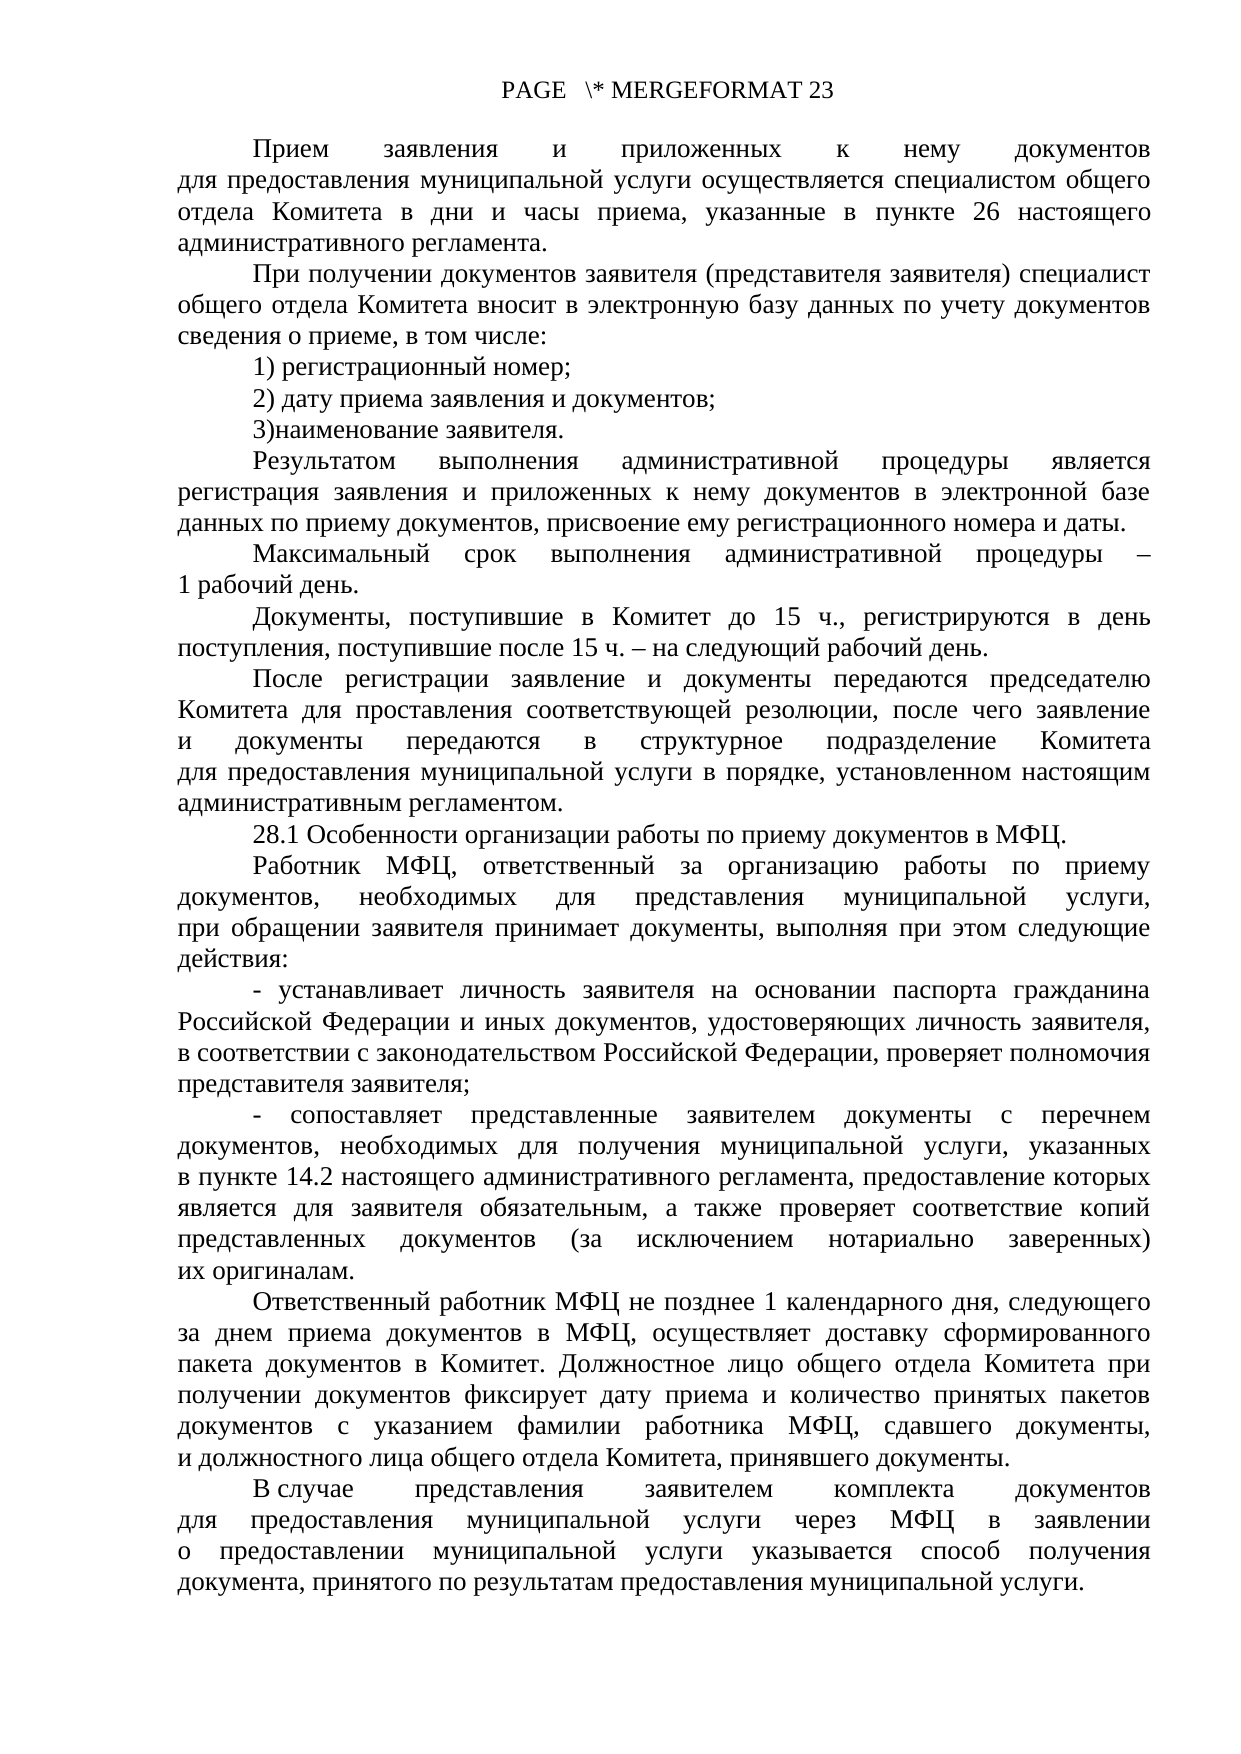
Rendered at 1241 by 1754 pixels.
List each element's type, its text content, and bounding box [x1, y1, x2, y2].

text 28.1 Особенности организации работы по приему документов в МФЦ. [177, 818, 1152, 849]
text 3)наименование заявителя. [177, 413, 1152, 444]
text Ответственный работник МФЦ не позднее 1 календарного дня, следующего за днем приема документов в МФЦ, осуществляет доставку сформированного пакета документов в Комитет. Должностное лицо общего отдела Комитета при получении документов фиксирует дату приема и количество принятых пакетов документов с указанием фамилии работника МФЦ, сдавшего документы, и должностного лица общего отдела Комитета, принявшего документы. [177, 1285, 1152, 1472]
text 1) регистрационный номер; [177, 351, 1152, 382]
text 2) дату приема заявления и документов; [177, 382, 1152, 413]
text Результатом выполнения административной процедуры является регистрация заявления и приложенных к нему документов в электронной базе данных по приему документов, присвоение ему регистрационного номера и даты. [177, 444, 1152, 537]
text - устанавливает личность заявителя на основании паспорта гражданина Российской Федерации и иных документов, удостоверяющих личность заявителя, в соответствии с законодательством Российской Федерации, проверяет полномочия представителя заявителя; [177, 973, 1152, 1098]
text Документы, поступившие в Комитет до 15 ч., регистрируются в день поступления, поступившие после 15 ч. – на следующий рабочий день. [177, 600, 1152, 662]
text Прием заявления и приложенных к нему документов для предоставления муниципальной услуги осуществляется специалистом общего отдела Комитета в дни и часы приема, указанные в пункте 26 настоящего административного регламента. [177, 132, 1152, 257]
text В случае представления заявителем комплекта документов для предоставления муниципальной услуги через МФЦ в заявлении о предоставлении муниципальной услуги указывается способ получения документа, принятого по результатам предоставления муниципальной услуги. [177, 1472, 1152, 1596]
text Максимальный срок выполнения административной процедуры – 1 рабочий день. [177, 537, 1152, 600]
text - сопоставляет представленные заявителем документы с перечнем документов, необходимых для получения муниципальной услуги, указанных в пункте 14.2 настоящего административного регламента, предоставление которых является для заявителя обязательным, а также проверяет соответствие копий представленных документов (за исключением нотариально заверенных) их оригиналам. [177, 1098, 1152, 1285]
text При получении документов заявителя (представителя заявителя) специалист общего отдела Комитета вносит в электронную базу данных по учету документов сведения о приеме, в том числе: [177, 257, 1152, 351]
text Работник МФЦ, ответственный за организацию работы по приему документов, необходимых для представления муниципальной услуги, при обращении заявителя принимает документы, выполняя при этом следующие действия: [177, 849, 1152, 973]
text После регистрации заявление и документы передаются председателю Комитета для проставления соответствующей резолюции, после чего заявление и документы передаются в структурное подразделение Комитета для предоставления муниципальной услуги в порядке, установленном настоящим административным регламентом. [177, 662, 1152, 818]
